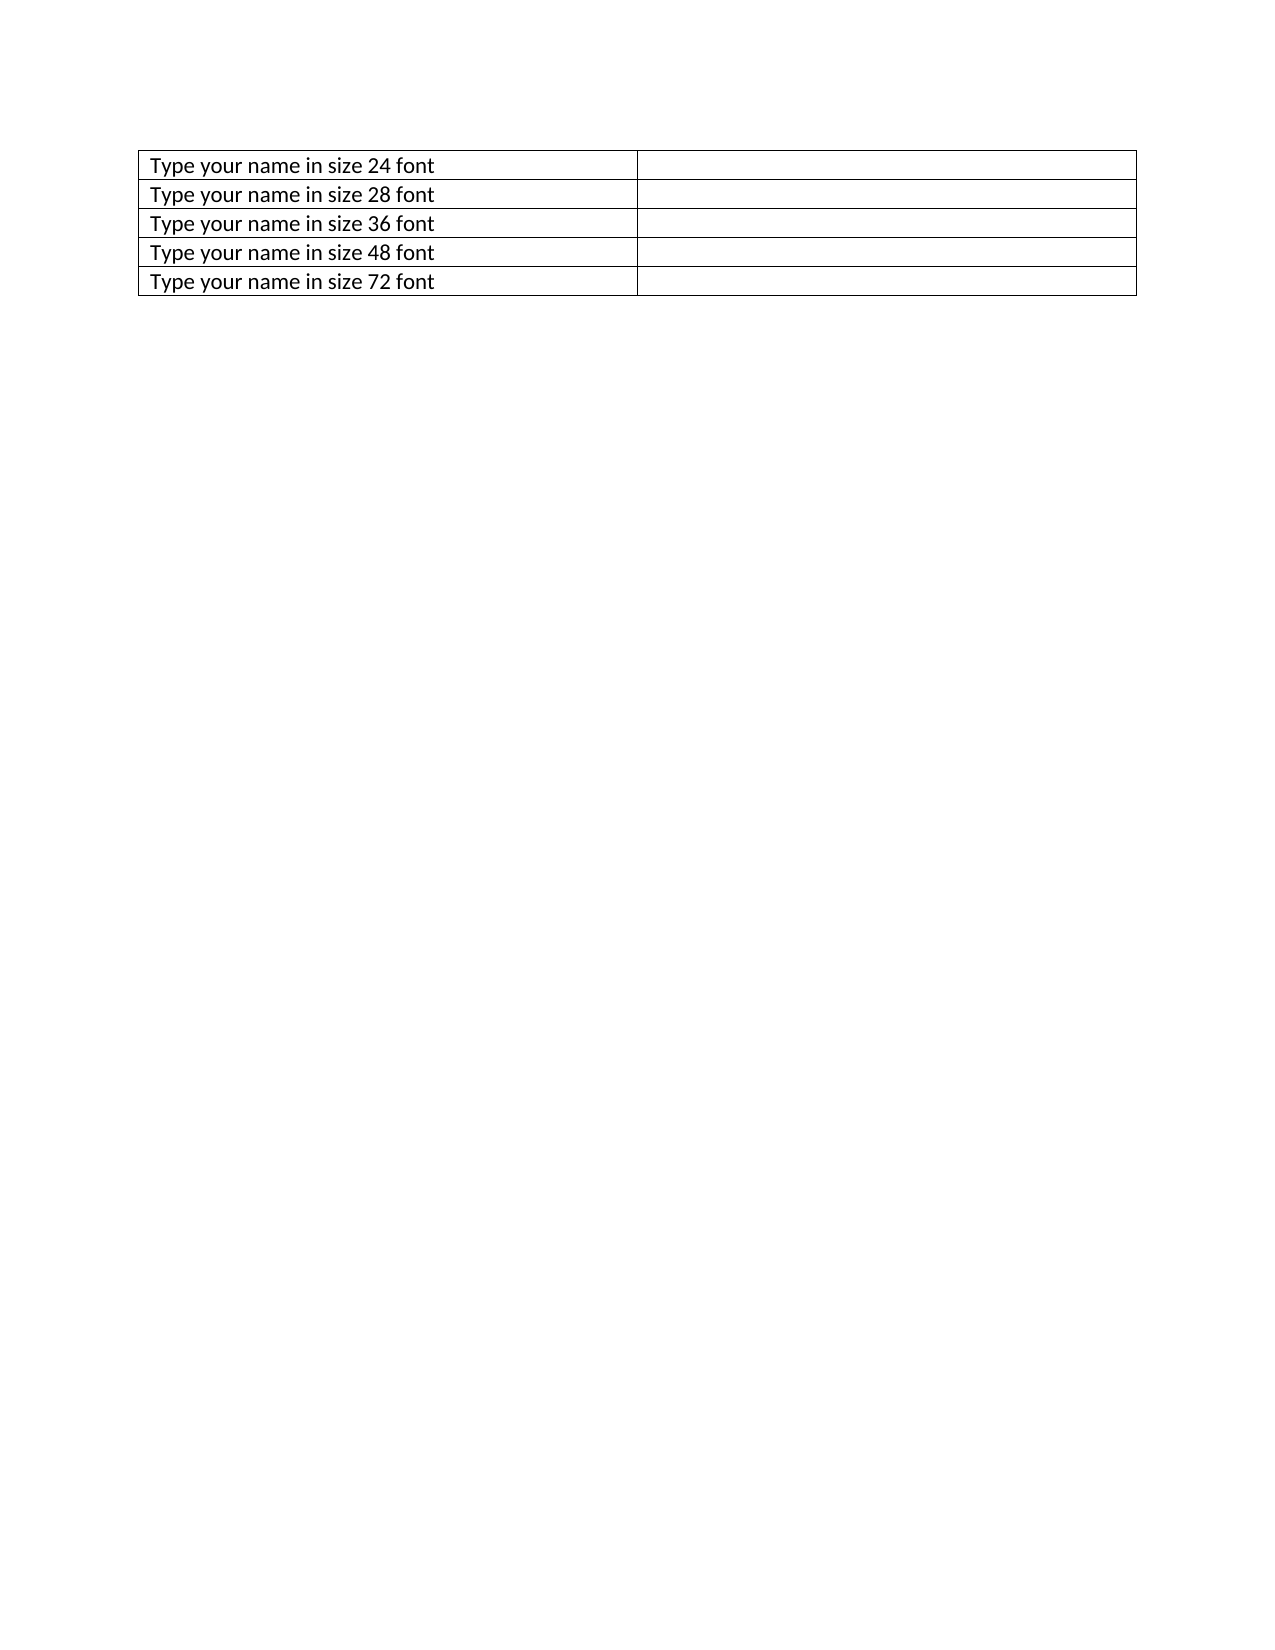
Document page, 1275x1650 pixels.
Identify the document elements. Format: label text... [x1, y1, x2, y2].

table_cell [638, 209, 1136, 237]
table_cell [638, 267, 1136, 295]
table_cell Type your name in size 48 font [139, 238, 637, 266]
table_cell Type your name in size 28 font [139, 180, 637, 208]
table_cell [638, 238, 1136, 266]
table_cell Type your name in size 72 font [139, 267, 637, 295]
table_header Type your name in size 24 font [139, 151, 637, 179]
table_cell [638, 180, 1136, 208]
table_header [638, 151, 1136, 179]
table_cell Type your name in size 36 font [139, 209, 637, 237]
